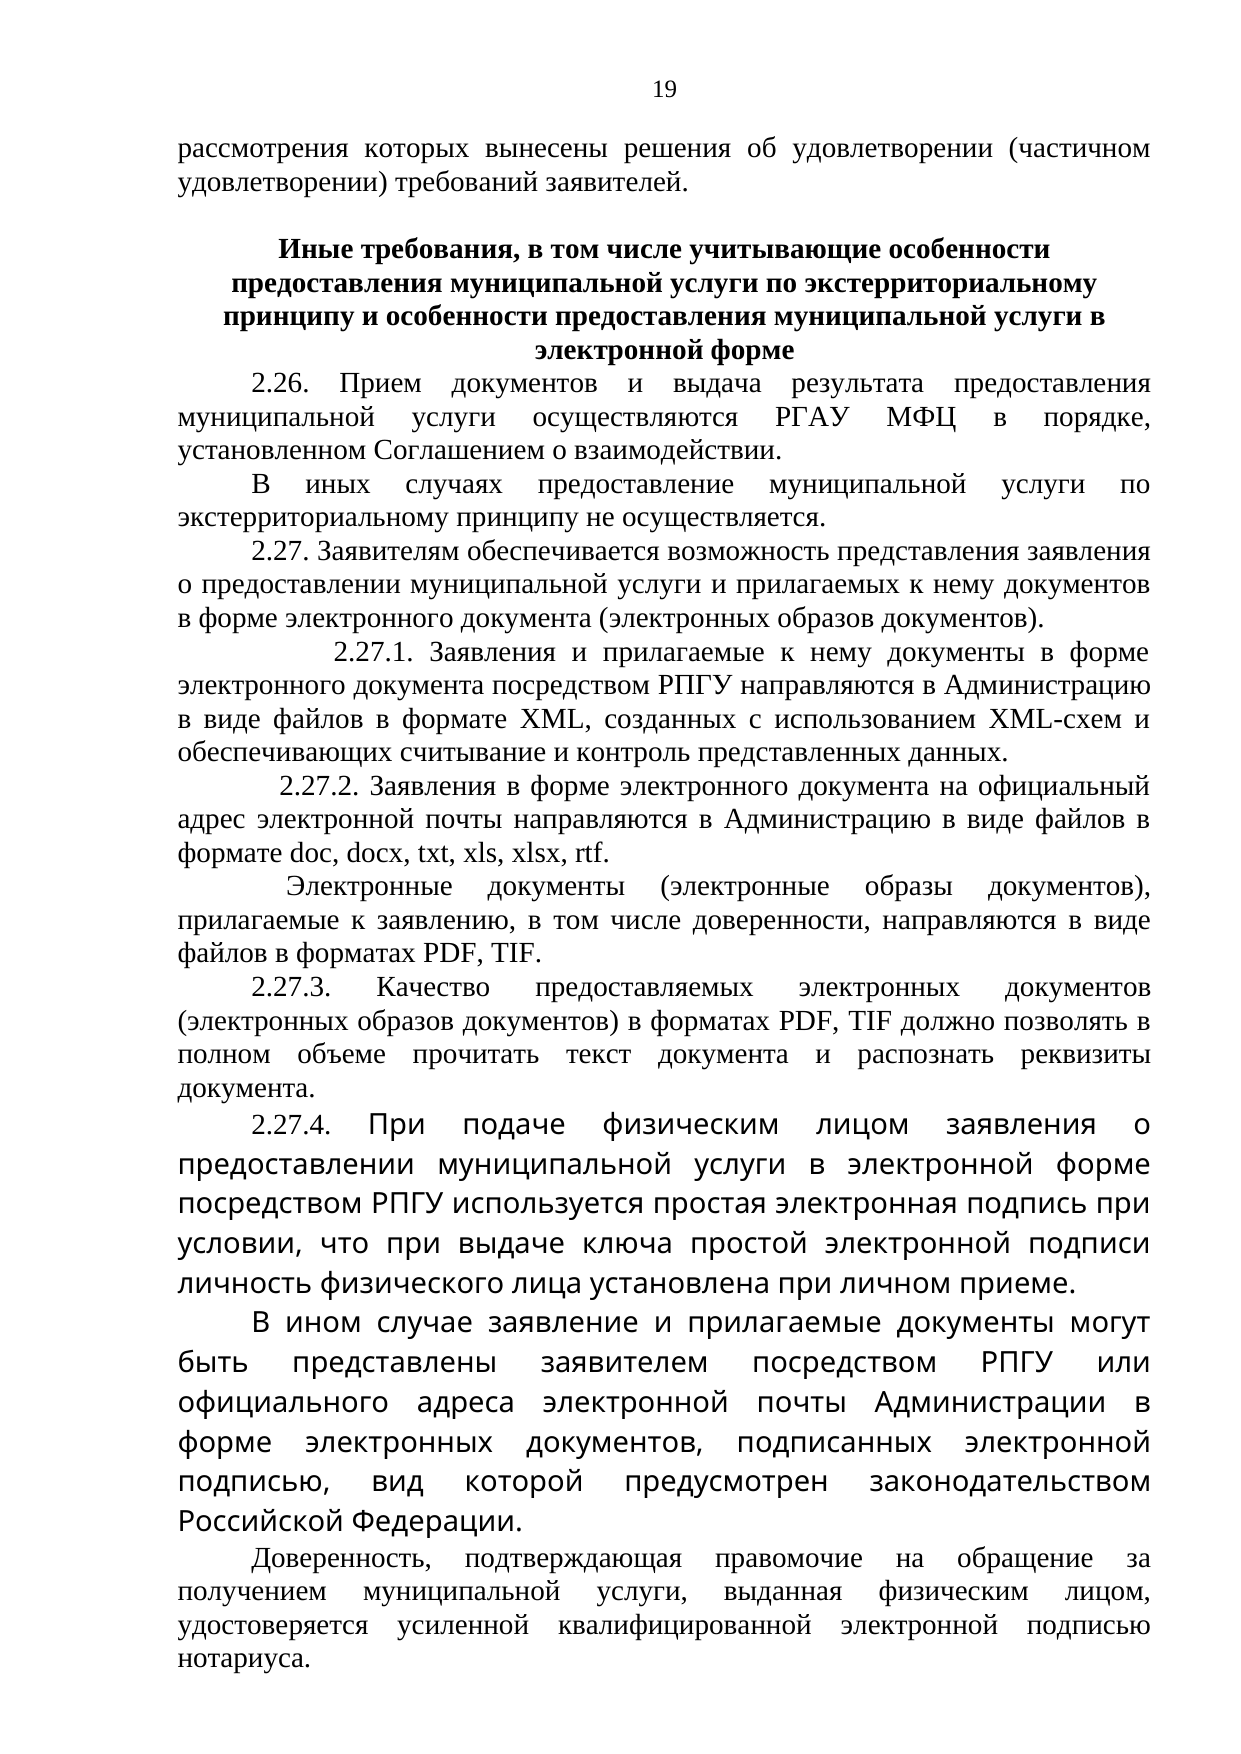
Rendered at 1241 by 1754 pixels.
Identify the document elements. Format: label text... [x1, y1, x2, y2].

text 2.26. Прием документов и выдача результата предоставления муниципальной услуги осуществляются РГАУ МФЦ в порядке, установленном Соглашением о взаимодействии. [177, 365, 1152, 466]
text 2.27.4. При подаче физическим лицом заявления о предоставлении муниципальной услуги в электронной форме посредством РПГУ используется простая электронная подпись при условии, что при выдаче ключа простой электронной подписи личность физического лица установлена при личном приеме. [177, 1103, 1152, 1302]
text В иных случаях предоставление муниципальной услуги по экстерриториальному принципу не осуществляется. [177, 466, 1152, 533]
text 2.27.2. Заявления в форме электронного документа на официальный адрес электронной почты направляются в Администрацию в виде файлов в формате doc, docx, txt, xls, xlsx, rtf. [177, 768, 1152, 868]
text Электронные документы (электронные образы документов), прилагаемые к заявлению, в том числе доверенности, направляются в виде файлов в форматах PDF, TIF. [177, 868, 1152, 969]
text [177, 131, 1152, 198]
text Иные требования, в том числе учитывающие особенности предоставления муниципальной услуги по экстерриториальному принципу и особенности предоставления муниципальной услуги в электронной форме [177, 231, 1152, 365]
text В ином случае заявление и прилагаемые документы могут быть представлены заявителем посредством РПГУ или официального адреса электронной почты Администрации в форме электронных документов, подписанных электронной подписью, вид которой предусмотрен законодательством Российской Федерации. [177, 1302, 1152, 1540]
text 2.27. Заявителям обеспечивается возможность представления заявления о предоставлении муниципальной услуги и прилагаемых к нему документов в форме электронного документа (электронных образов документов). [177, 533, 1152, 634]
text 2.27.3. Качество предоставляемых электронных документов (электронных образов документов) в форматах PDF, TIF должно позволять в полном объеме прочитать текст документа и распознать реквизиты документа. [177, 969, 1152, 1103]
text Доверенность, подтверждающая правомочие на обращение за получением муниципальной услуги, выданная физическим лицом, удостоверяется усиленной квалифицированной электронной подписью нотариуса. [177, 1540, 1152, 1674]
text 2.27.1. Заявления и прилагаемые к нему документы в форме электронного документа посредством РПГУ направляются в Администрацию в виде файлов в формате XML, созданных с использованием XML-схем и обеспечивающих считывание и контроль представленных данных. [177, 634, 1152, 768]
